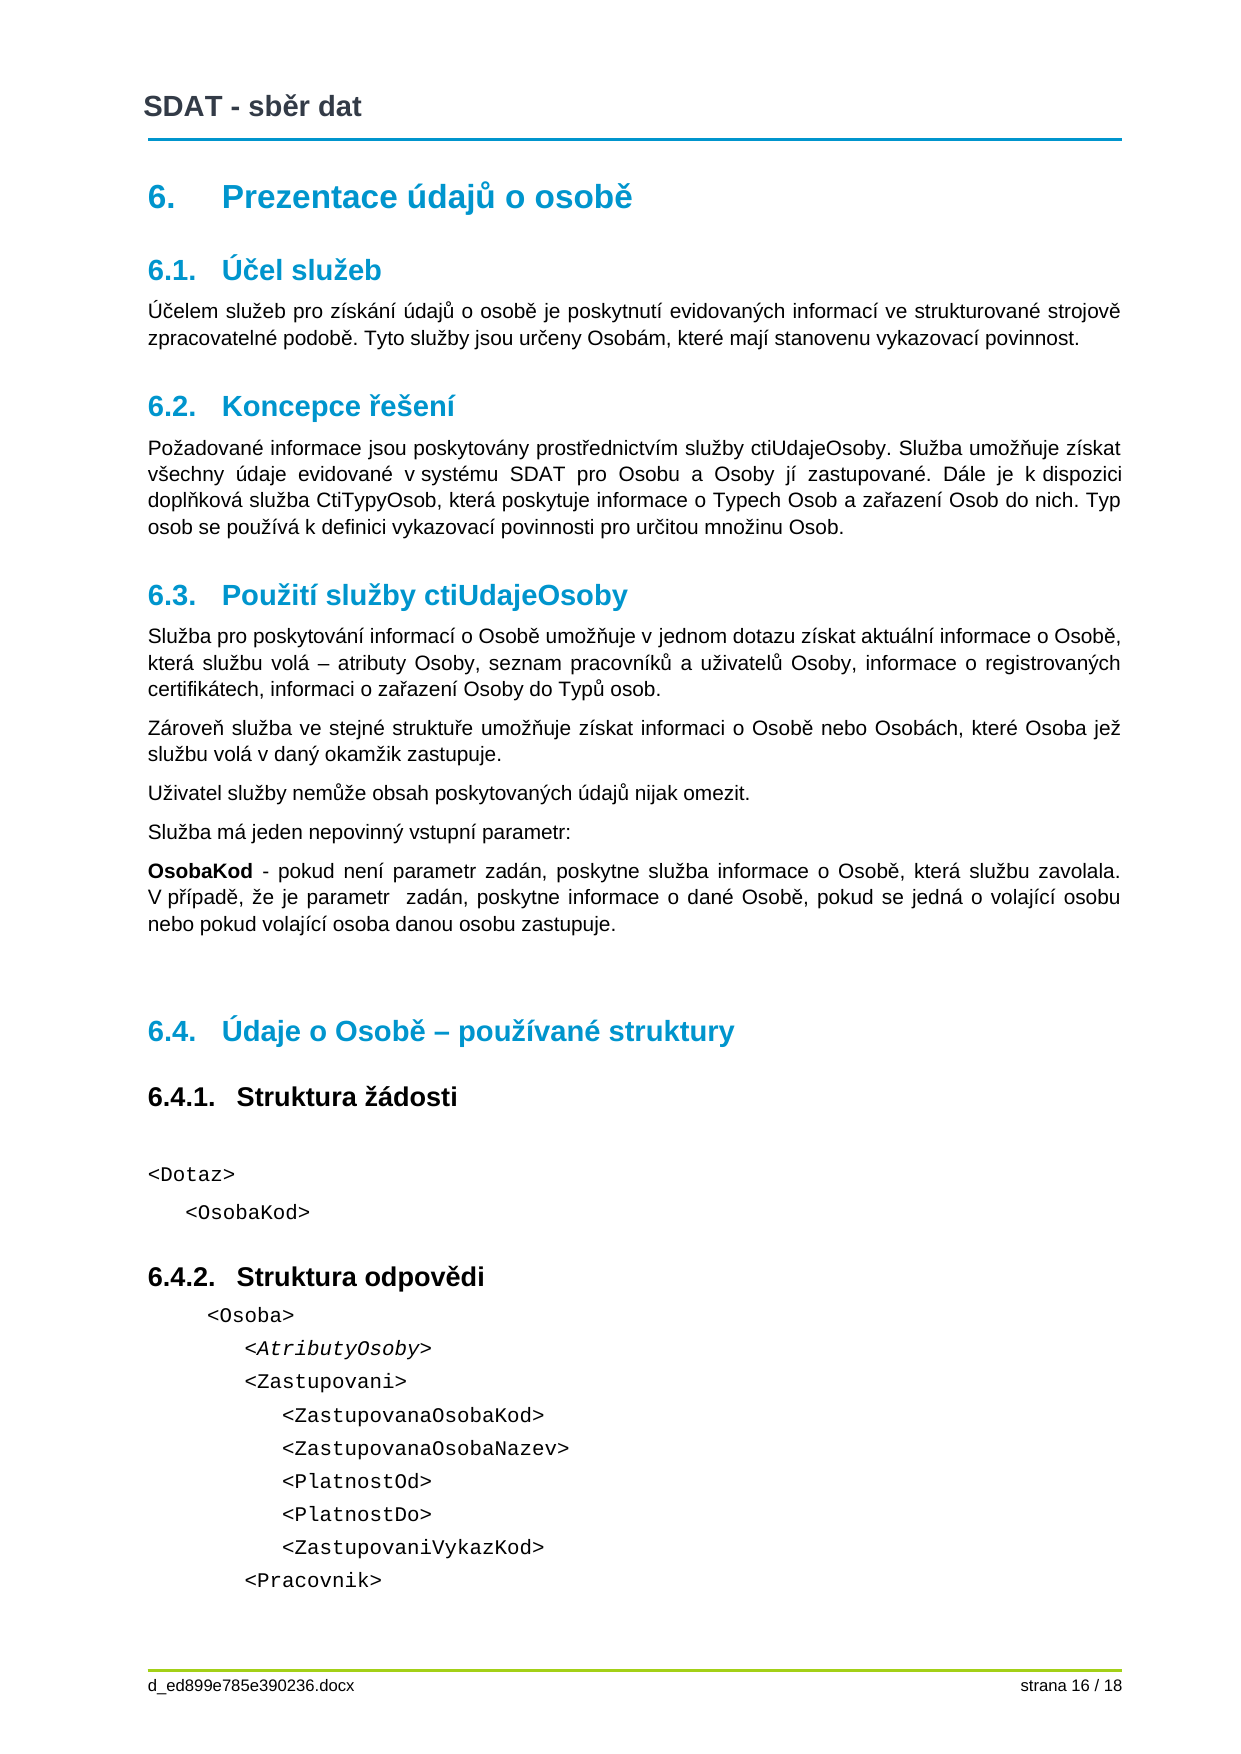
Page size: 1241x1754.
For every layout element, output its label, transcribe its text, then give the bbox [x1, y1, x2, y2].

text Zároveň služba ve stejné struktuře umožňuje získat informaci o Osobě nebo Osobách, které Osoba jež službu volá v daný okamžik zastupuje. [148, 716, 1122, 766]
list <Pracovnik> [207, 1570, 1122, 1594]
text OsobaKod - pokud není parametr zadán, poskytne služba informace o Osobě, která službu zavolala. V případě, že je parametr zadán, poskytne informace o dané Osobě, pokud se jedná o volající osobu nebo pokud volající osoba danou osobu zastupuje. [148, 859, 1122, 936]
list <ZastupovanaOsobaKod> [207, 1404, 1122, 1428]
text Požadované informace jsou poskytovány prostřednictvím služby ctiUdajeOsoby. Služba umožňuje získat všechny údaje evidované v systému SDAT pro Osobu a Osoby jí zastupované. Dále je k dispozici doplňková služba CtiTypyOsob, která poskytuje informace o Typech Osob a zařazení Osob do nich. Typ osob se používá k definici vykazovací povinnosti pro určitou množinu Osob. [148, 435, 1122, 538]
text Služba pro poskytování informací o Osobě umožňuje v jednom dotazu získat aktuální informace o Osobě, která službu volá – atributy Osoby, seznam pracovníků a uživatelů Osoby, informace o registrovaných certifikátech, informaci o zařazení Osoby do Typů osob. [148, 624, 1122, 701]
text Účelem služeb pro získání údajů o osobě je poskytnutí evidovaných informací ve strukturované strojově zpracovatelné podobě. Tyto služby jsou určeny Osobám, které mají stanovenu vykazovací povinnost. [148, 299, 1122, 349]
subtitle Struktura odpovědi [148, 1261, 1122, 1293]
subtitle Struktura žádosti [148, 1081, 1122, 1112]
list <PlatnostDo> [207, 1504, 1122, 1528]
list <ZastupovaniVykazKod> [207, 1537, 1122, 1561]
text <Dotaz> [148, 1164, 1122, 1187]
list <Osoba> [207, 1305, 1122, 1329]
subtitle Koncepce řešení [148, 389, 1122, 423]
subtitle Účel služeb [148, 253, 1122, 287]
list <PlatnostOd> [207, 1471, 1122, 1494]
subtitle Použití služby ctiUdajeOsoby [148, 578, 1122, 612]
subtitle Údaje o Osobě – používané struktury [148, 1014, 1122, 1048]
text Uživatel služby nemůže obsah poskytovaných údajů nijak omezit. [148, 781, 1122, 805]
text Služba má jeden nepovinný vstupní parametr: [148, 820, 1122, 844]
subtitle Prezentace údajů o osobě [148, 177, 1122, 216]
list <Zastupovani> [207, 1371, 1122, 1395]
list <AtributyOsoby> [207, 1338, 1122, 1362]
text <OsobaKod> [148, 1202, 1122, 1226]
list <ZastupovanaOsobaNazev> [207, 1438, 1122, 1461]
